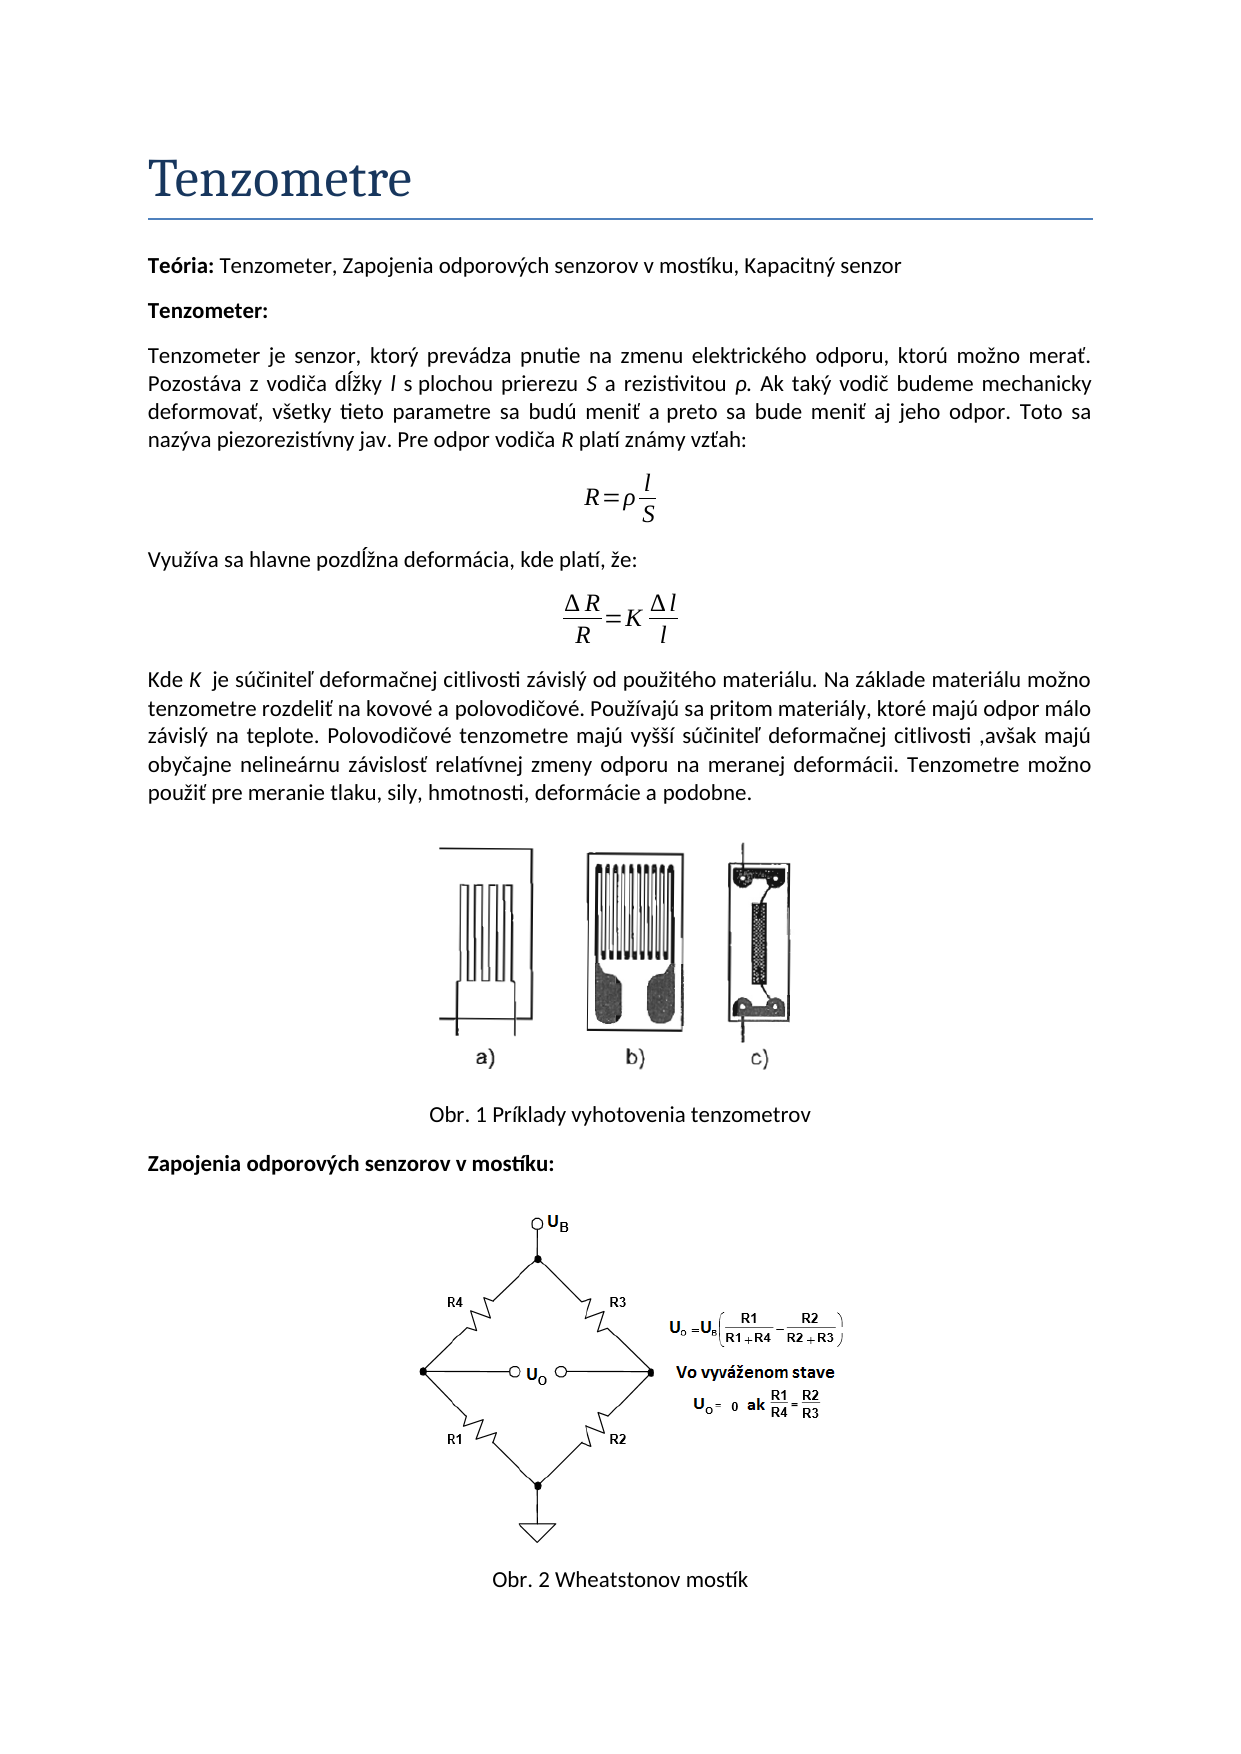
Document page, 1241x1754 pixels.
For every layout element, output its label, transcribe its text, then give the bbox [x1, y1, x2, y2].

text Tenzometer je senzor, ktorý prevádza pnutie na zmenu elektrického odporu, ktorú možno merať. Pozostáva z vodiča dĺžky l s plochou prierezu S a rezistivitou ρ. Ak taký vodič budeme mechanicky deformovať, všetky tieto parametre sa budú meniť a preto sa bude meniť aj jeho odpor. Toto sa nazýva piezorezistívny jav. Pre odpor vodiča R platí známy vzťah: [148, 341, 1093, 453]
text Teória: Tenzometer, Zapojenia odporových senzorov v mostíku, Kapacitný senzor [148, 252, 1093, 279]
text Tenzometer: [148, 296, 1093, 324]
title Tenzometre [148, 148, 1093, 218]
picture [386, 1193, 855, 1549]
text Kde K je súčiniteľ deformačnej citlivosti závislý od použitého materiálu. Na základe materiálu možno tenzometre rozdeliť na kovové a polovodičové. Používajú sa pritom materiály, ktoré majú odpor málo závislý na teplote. Polovodičové tenzometre majú vyšší súčiniteľ deformačnej citlivosti ,avšak majú obyčajne nelineárnu závislosť relatívnej zmeny odporu na meranej deformácii. Tenzometre možno použiť pre meranie tlaku, sily, hmotnosti, deformácie a podobne. [148, 666, 1093, 806]
picture [426, 822, 814, 1084]
text Zapojenia odporových senzorov v mostíku: [148, 1149, 1093, 1177]
text Využíva sa hlavne pozdĺžna deformácia, kde platí, že: [148, 545, 1093, 573]
